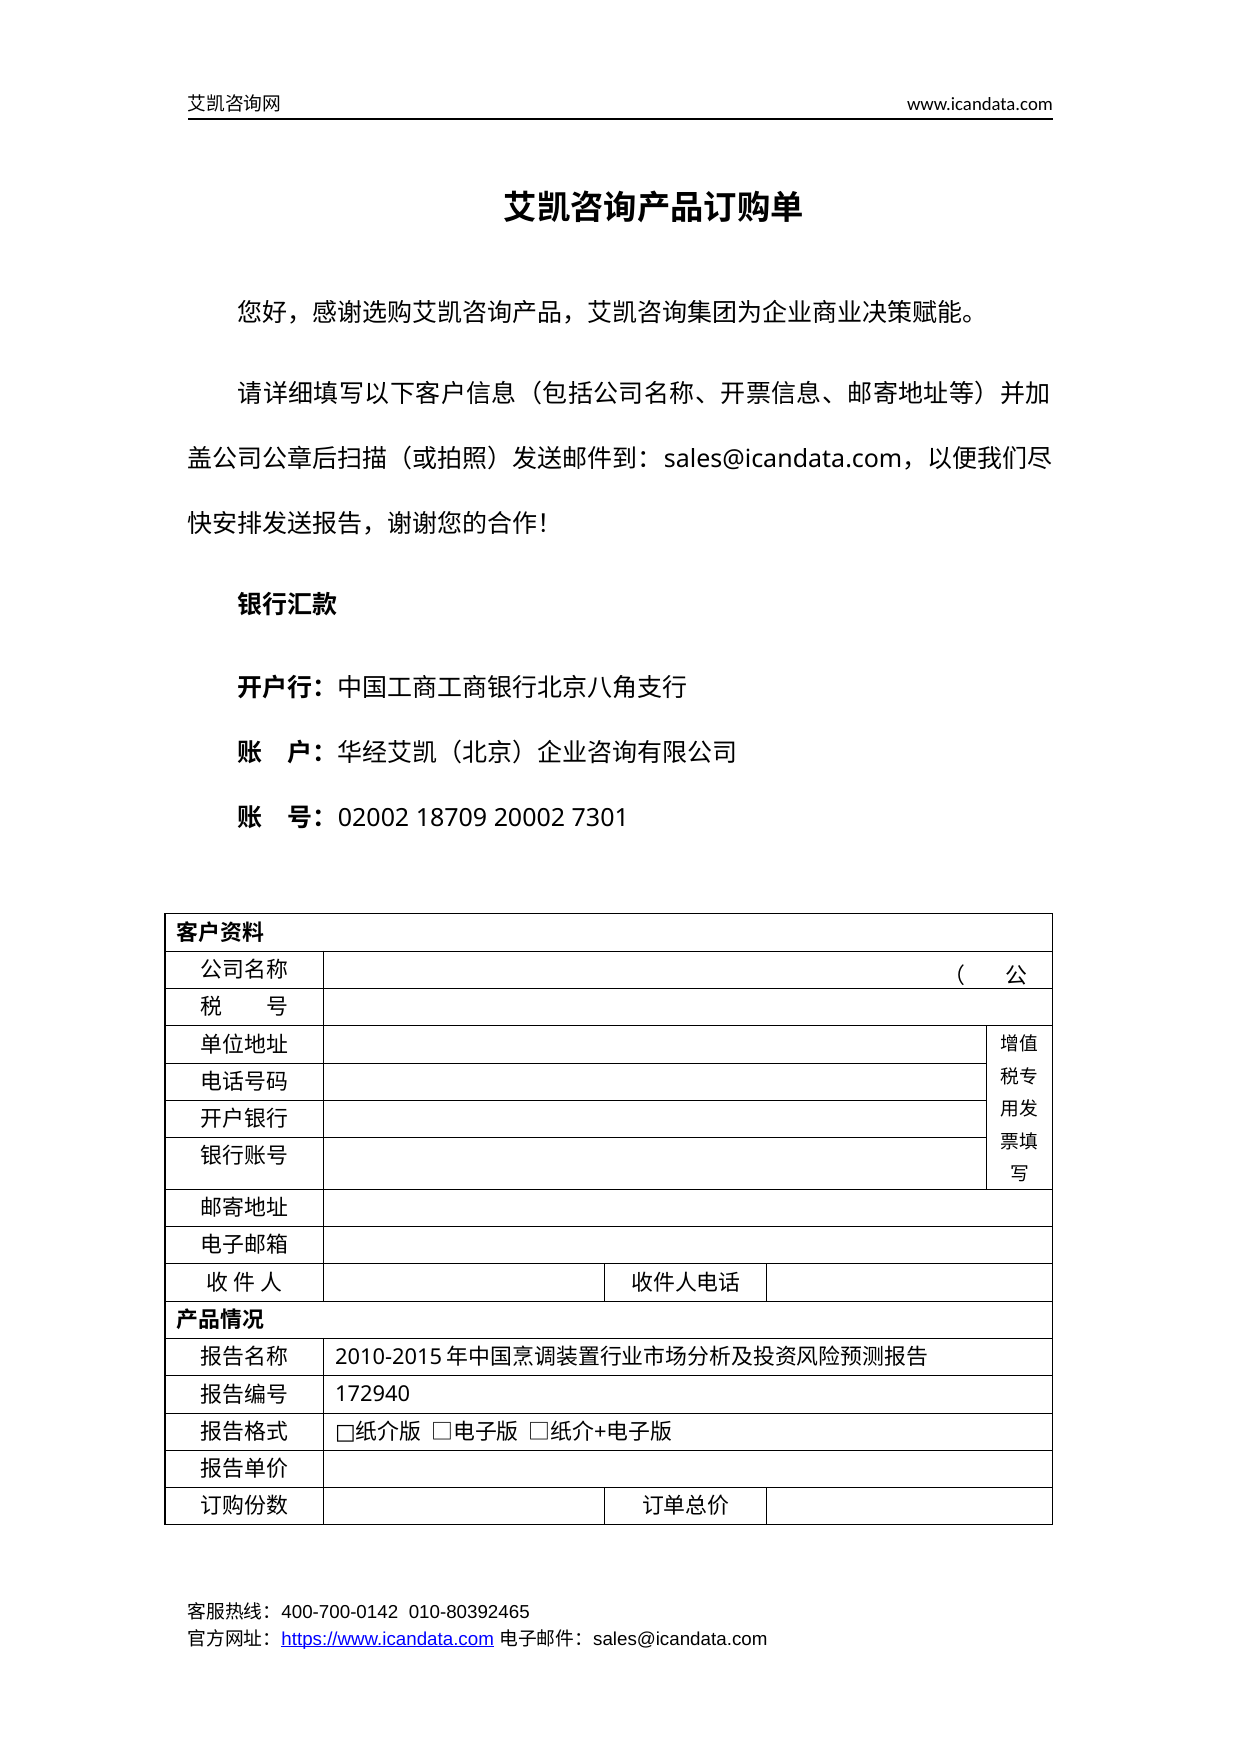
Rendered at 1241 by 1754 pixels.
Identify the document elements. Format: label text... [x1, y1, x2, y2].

table_cell 报告格式 [166, 1414, 323, 1450]
table_cell 报告编号 [166, 1376, 323, 1412]
table_cell [324, 952, 1052, 988]
text 请详细填写以下客户信息（包括公司名称、开票信息、邮寄地址等）并加盖公司公章后扫描（或拍照）发送邮件到：sales@icandata.com，以便我们尽快安排发送报告，谢谢您的合作！ [187, 359, 1053, 554]
table_cell 税 号 [166, 989, 323, 1025]
table_cell 银行账号 [166, 1138, 323, 1189]
table_cell 收 件 人 [166, 1264, 323, 1301]
table_cell 产品情况 [166, 1302, 1052, 1338]
text 账 户：华经艾凯（北京）企业咨询有限公司 [187, 718, 1053, 783]
table_cell [324, 1451, 1052, 1487]
table_cell [767, 1264, 1052, 1301]
table_cell 2010-2015年中国烹调装置行业市场分析及投资风险预测报告 [324, 1339, 1052, 1375]
text 开户行：中国工商工商银行北京八角支行 [187, 653, 1053, 718]
table_cell 邮寄地址 [166, 1190, 323, 1226]
table_cell 单位地址 [166, 1026, 323, 1062]
table_cell 电话号码 [166, 1064, 323, 1100]
table_cell [324, 1488, 604, 1524]
table_cell 订单总价 [605, 1488, 766, 1524]
table_cell □纸介版 □电子版 □纸介+电子版 [324, 1414, 1052, 1450]
table_cell [324, 1101, 986, 1137]
text 银行汇款 [187, 570, 1053, 635]
table_cell 收件人电话 [605, 1264, 766, 1301]
table_cell [324, 1264, 604, 1301]
table_header 客户资料 [166, 914, 1052, 951]
table_cell [324, 1064, 986, 1100]
table_cell 公司名称 [166, 952, 323, 988]
table_cell 订购份数 [166, 1488, 323, 1524]
table_cell [324, 1190, 1052, 1226]
table_cell [324, 1138, 986, 1189]
text 账 号：02002 18709 20002 7301 [187, 783, 1053, 848]
table_cell 报告单价 [166, 1451, 323, 1487]
table_cell [324, 1026, 986, 1062]
table_cell 报告名称 [166, 1339, 323, 1375]
table_cell [767, 1488, 1052, 1524]
table_cell [324, 989, 1052, 1025]
table_cell 172940 [324, 1376, 1052, 1412]
text 您好，感谢选购艾凯咨询产品，艾凯咨询集团为企业商业决策赋能。 [187, 278, 1053, 343]
table_cell 增值税专用发票填写 [987, 1026, 1052, 1189]
table_cell [324, 1227, 1052, 1263]
table_cell 开户银行 [166, 1101, 323, 1137]
text 艾凯咨询产品订购单 [187, 172, 1053, 237]
table_cell 电子邮箱 [166, 1227, 323, 1263]
